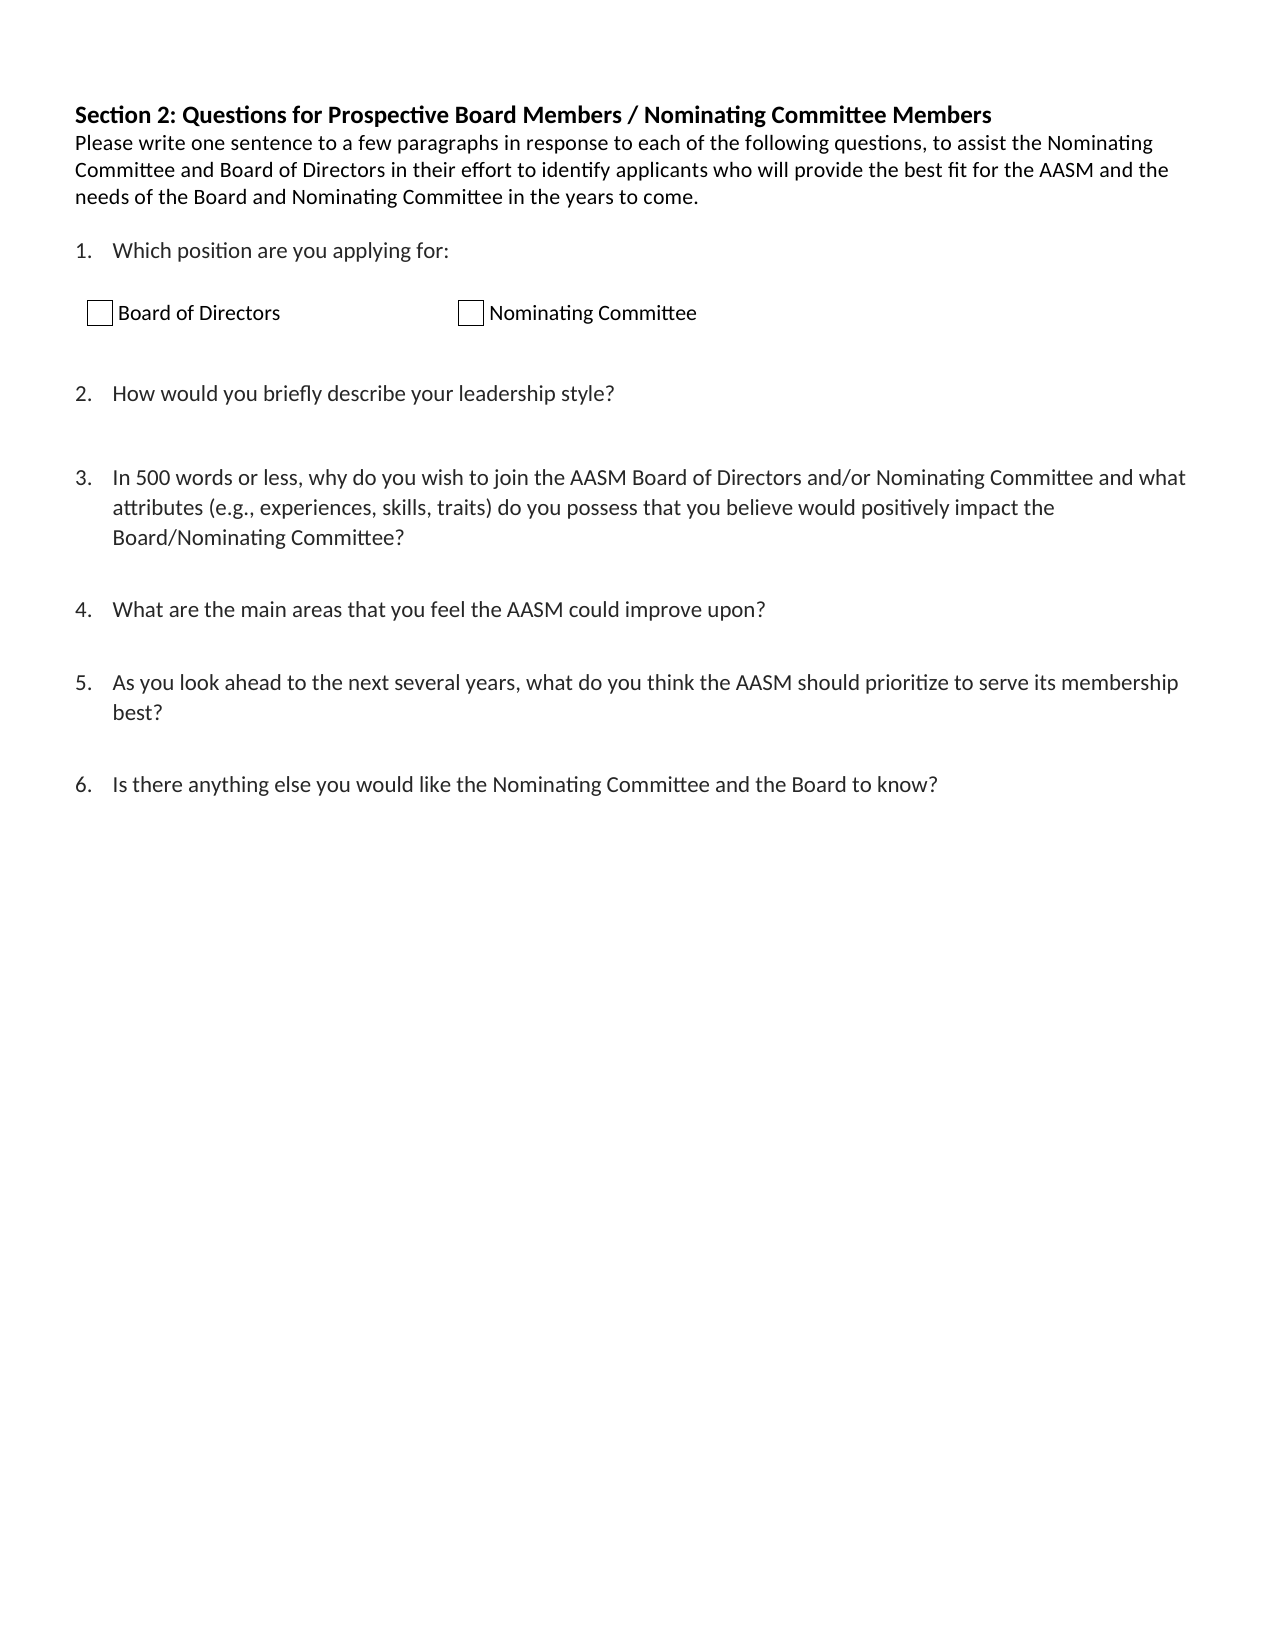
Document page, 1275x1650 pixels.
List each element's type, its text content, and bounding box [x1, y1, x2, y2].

list As you look ahead to the next several years, what do you think the AASM should prioritize to serve its membership best? [75, 668, 1200, 726]
list What are the main areas that you feel the AASM could improve upon? [75, 596, 1200, 624]
list Which position are you applying for: [75, 236, 1200, 264]
text Section 2: Questions for Prospective Board Members / Nominating Committee Members [75, 99, 1200, 129]
table_header Nominating Committee [446, 299, 902, 379]
table_header Board of Directors [75, 299, 446, 379]
list How would you briefly describe your leadership style? [75, 379, 1200, 407]
list In 500 words or less, why do you wish to join the AASM Board of Directors and/or Nominating Committee and what attributes (e.g., experiences, skills, traits) do you possess that you believe would positively impact the Board/Nominating Committee? [75, 463, 1200, 551]
text Please write one sentence to a few paragraphs in response to each of the following questions, to assist the Nominating Committee and Board of Directors in their effort to identify applicants who will provide the best fit for the AASM and the needs of the Board and Nominating Committee in the years to come. [75, 129, 1211, 209]
list Is there anything else you would like the Nominating Committee and the Board to know? [75, 770, 1200, 798]
